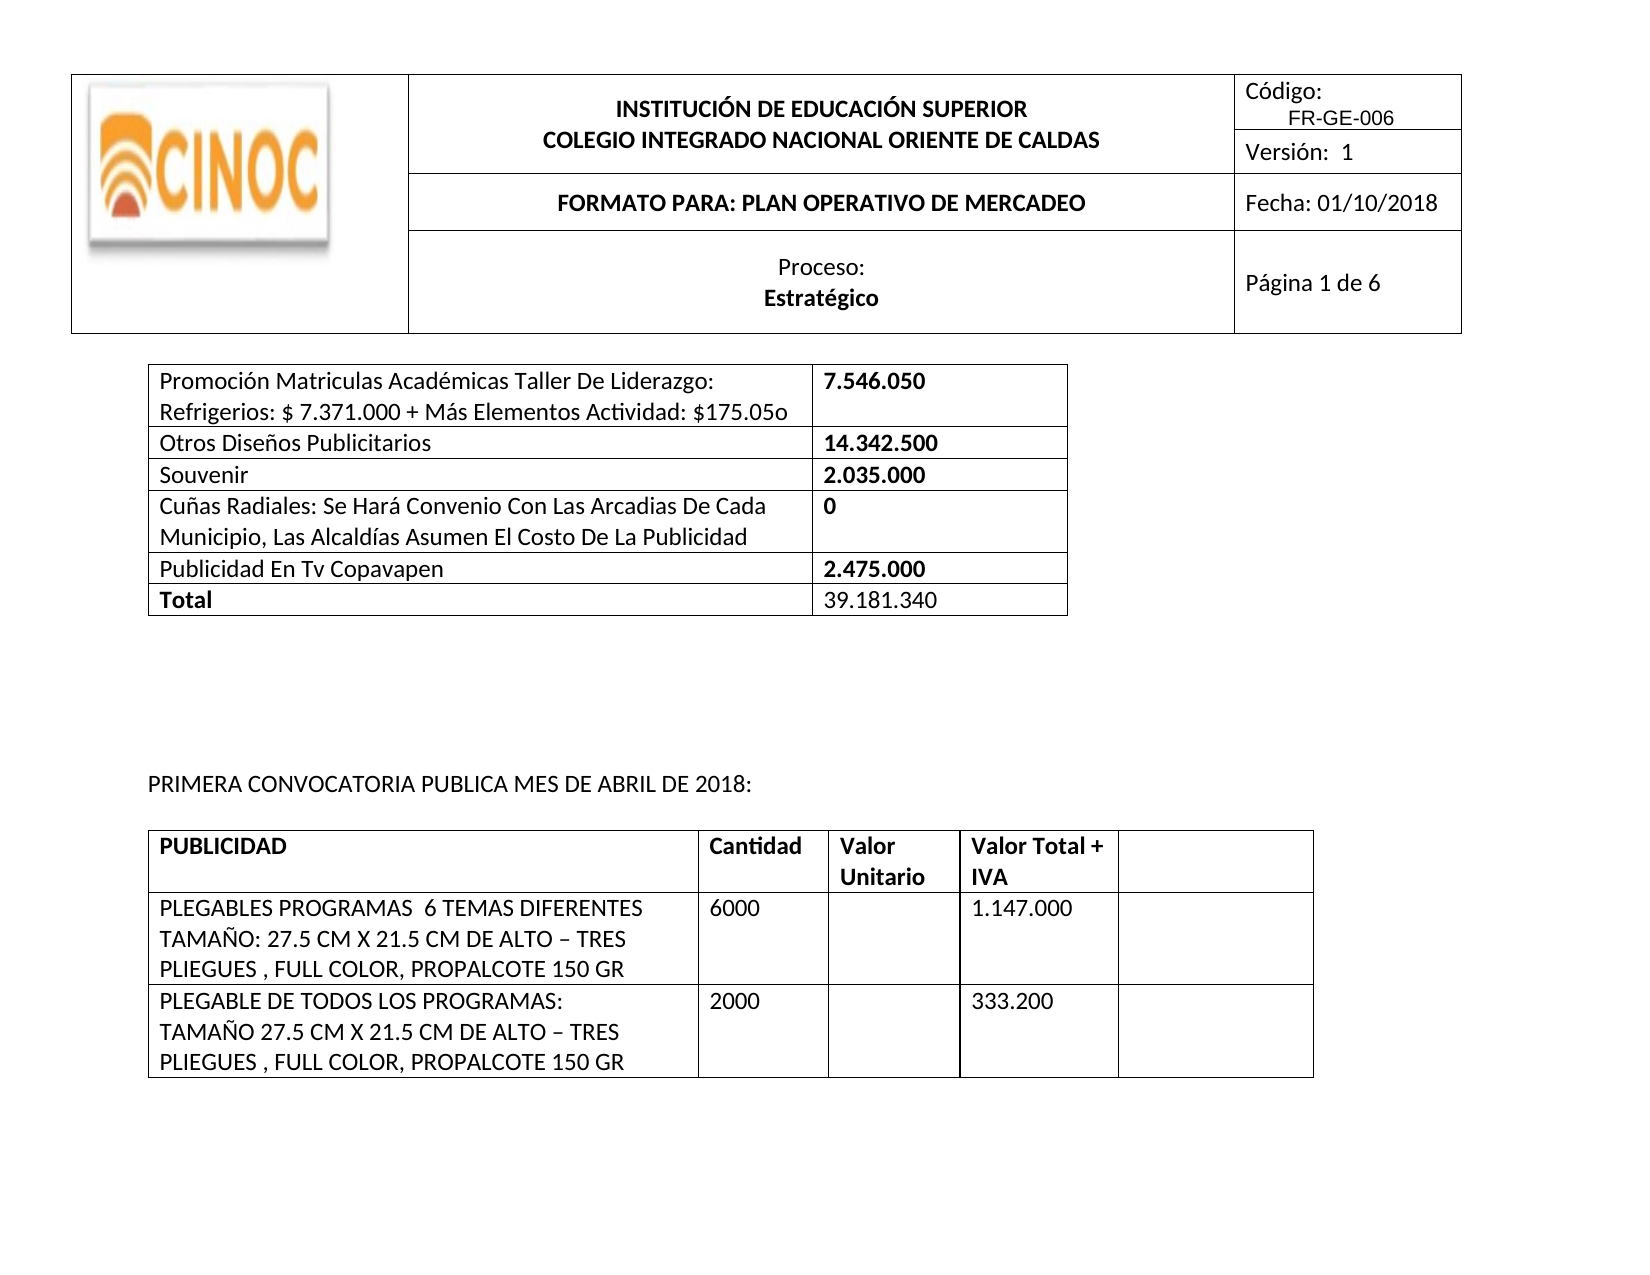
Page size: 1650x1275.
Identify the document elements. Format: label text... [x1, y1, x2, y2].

table_cell Total [149, 584, 812, 615]
table_cell Souvenir [149, 459, 812, 489]
table_header [1119, 831, 1313, 892]
table_cell 6000 [699, 893, 828, 984]
picture [82, 75, 336, 272]
text PRIMERA CONVOCATORIA PUBLICA MES DE ABRIL DE 2018: [148, 768, 1502, 799]
table_cell Promoción Matriculas Académicas Taller De Liderazgo: Refrigerios: $ 7.371.000 + Más Elementos Actividad: $175.05o [149, 365, 812, 426]
table_cell 2.035.000 [813, 459, 1067, 489]
table_cell Publicidad En Tv Copavapen [149, 553, 812, 583]
table_header Valor Total + IVA [961, 831, 1118, 892]
table_cell [829, 893, 959, 984]
table_cell PLEGABLES PROGRAMAS 6 TEMAS DIFERENTES TAMAÑO: 27.5 CM X 21.5 CM DE ALTO – TRES PLIEGUES , FULL COLOR, PROPALCOTE 150 GR [149, 893, 698, 984]
table_cell Otros Diseños Publicitarios [149, 427, 812, 458]
table_cell PLEGABLE DE TODOS LOS PROGRAMAS: TAMAÑO 27.5 CM X 21.5 CM DE ALTO – TRES PLIEGUES , FULL COLOR, PROPALCOTE 150 GR [149, 985, 698, 1077]
table_header Cantidad [699, 831, 828, 892]
table_header PUBLICIDAD [149, 831, 698, 892]
table_cell [1119, 985, 1313, 1077]
table_cell [829, 985, 959, 1077]
table_cell Cuñas Radiales: Se Hará Convenio Con Las Arcadias De Cada Municipio, Las Alcaldías Asumen El Costo De La Publicidad [149, 491, 812, 552]
table_cell 333.200 [961, 985, 1118, 1077]
table_cell 1.147.000 [961, 893, 1118, 984]
table_cell 7.546.050 [813, 365, 1067, 426]
table_header Valor Unitario [829, 831, 959, 892]
table_cell 2.475.000 [813, 553, 1067, 583]
table_cell 0 [813, 491, 1067, 552]
table_cell 2000 [699, 985, 828, 1077]
table_cell [1119, 893, 1313, 984]
table_cell 39.181.340 [813, 584, 1067, 615]
table_cell 14.342.500 [813, 427, 1067, 458]
